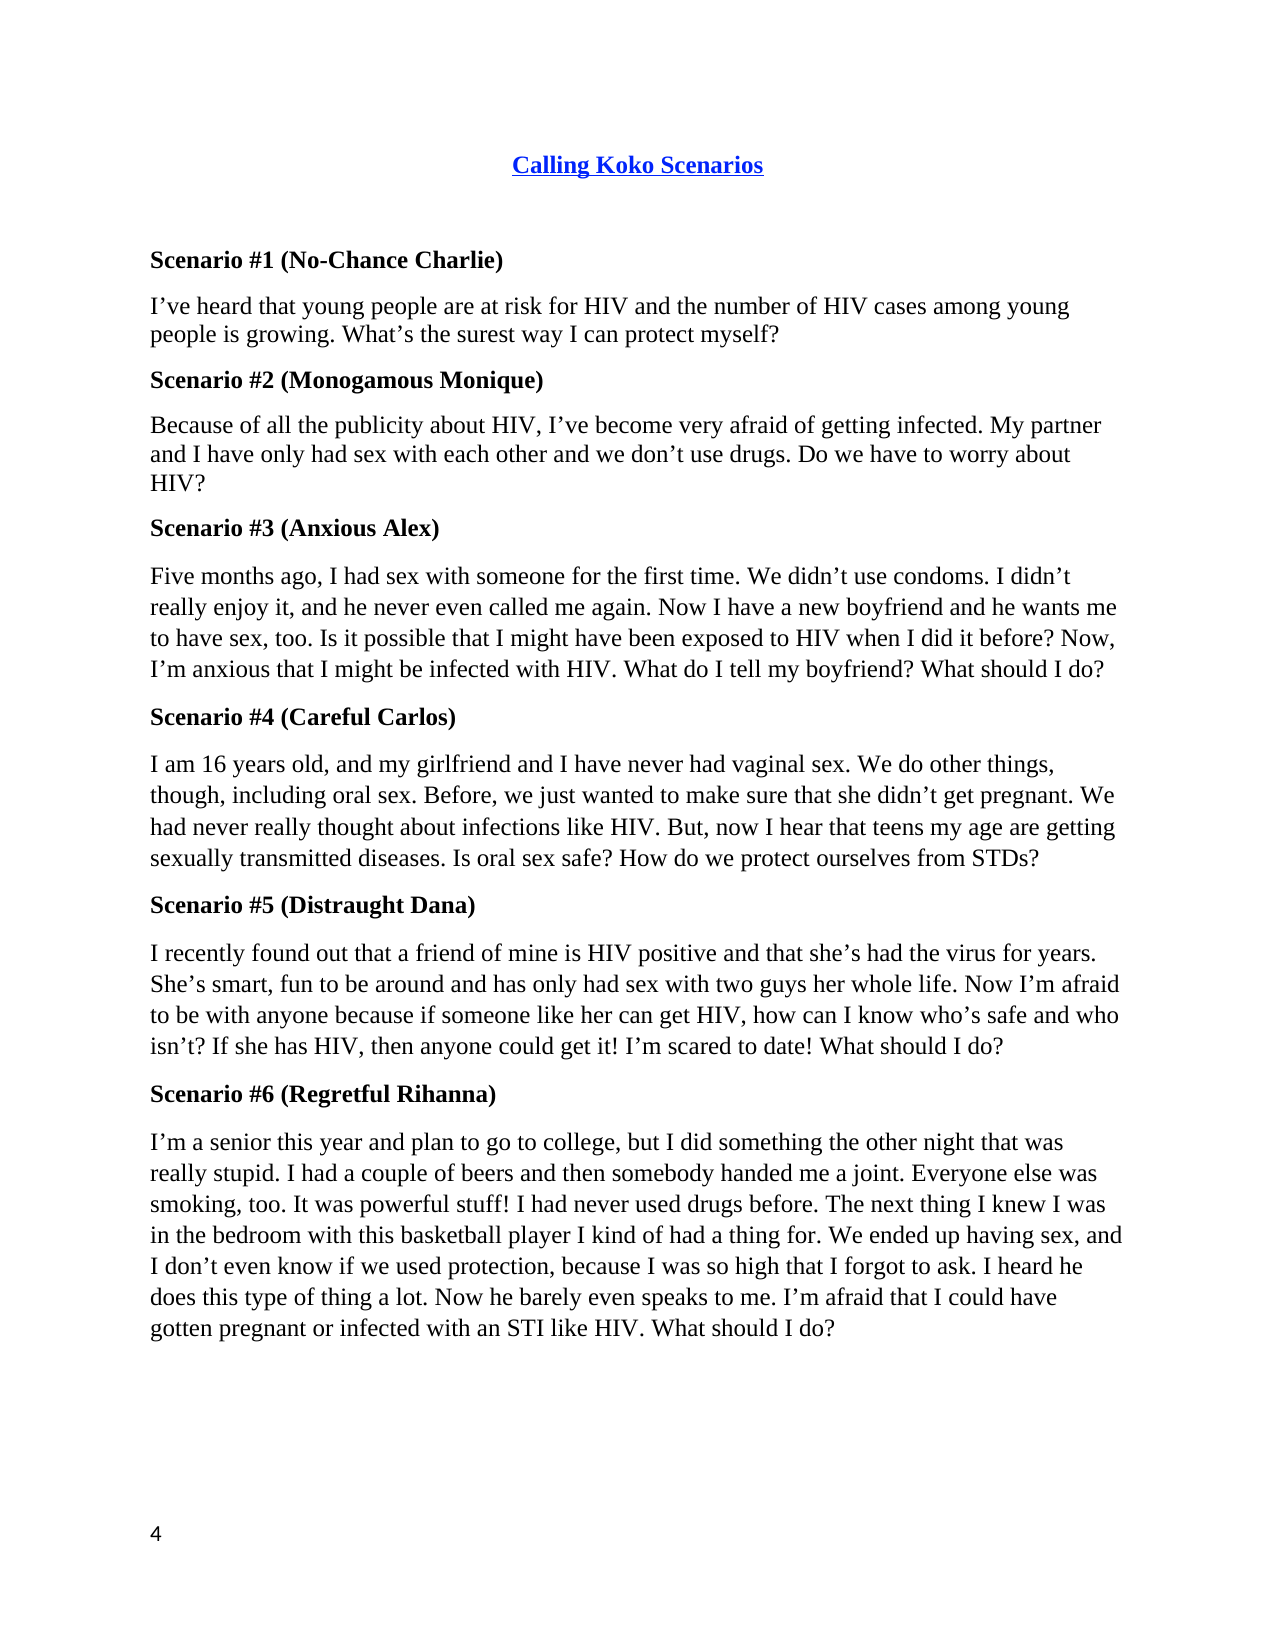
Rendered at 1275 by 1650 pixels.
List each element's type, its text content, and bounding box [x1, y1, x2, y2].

text Scenario #2 (Monogamous Monique) [150, 365, 1125, 394]
text I’ve heard that young people are at risk for HIV and the number of HIV cases among young people is growing. What’s the surest way I can protect myself? [150, 291, 1125, 348]
text Scenario #3 (Anxious Alex) [150, 513, 1125, 542]
text Because of all the publicity about HIV, I’ve become very afraid of getting infected. My partner and I have only had sex with each other and we don’t use drugs. Do we have to worry about HIV? [150, 410, 1125, 497]
text Five months ago, I had sex with someone for the first time. We didn’t use condoms. I didn’t really enjoy it, and he never even called me again. Now I have a new boyfriend and he wants me to have sex, too. Is it possible that I might have been exposed to HIV when I did it before? Now, I’m anxious that I might be infected with HIV. What do I tell my boyfriend? What should I do? [150, 561, 1125, 683]
text Scenario #5 (Distraught Dana) [150, 890, 1125, 919]
text I’m a senior this year and plan to go to college, but I did something the other night that was really stupid. I had a couple of beers and then somebody handed me a joint. Everyone else was smoking, too. It was powerful stuff! I had never used drugs before. The next thing I knew I was in the bedroom with this basketball player I kind of had a thing for. We ended up having sex, and I don’t even know if we used protection, because I was so high that I forgot to ask. I heard he does this type of thing a lot. Now he barely even speaks to me. I’m afraid that I could have gotten pregnant or infected with an STI like HIV. What should I do? [150, 1127, 1125, 1342]
text I recently found out that a friend of mine is HIV positive and that she’s had the virus for years. She’s smart, fun to be around and has only had sex with two guys her whole life. Now I’m afraid to be with anyone because if someone like her can get HIV, how can I know who’s safe and who isn’t? If she has HIV, then anyone could get it! I’m scared to date! What should I do? [150, 938, 1125, 1060]
text Scenario #1 (No-Chance Charlie) [150, 245, 1125, 274]
text I am 16 years old, and my girlfriend and I have never had vaginal sex. We do other things, though, including oral sex. Before, we just wanted to make sure that she didn’t get pregnant. We had never really thought about infections like HIV. But, now I hear that teens my age are getting sexually transmitted diseases. Is oral sex safe? How do we protect ourselves from STDs? [150, 749, 1125, 871]
text Scenario #4 (Careful Carlos) [150, 702, 1125, 731]
text Calling Koko Scenarios [150, 150, 1125, 179]
text Scenario #6 (Regretful Rihanna) [150, 1079, 1125, 1108]
